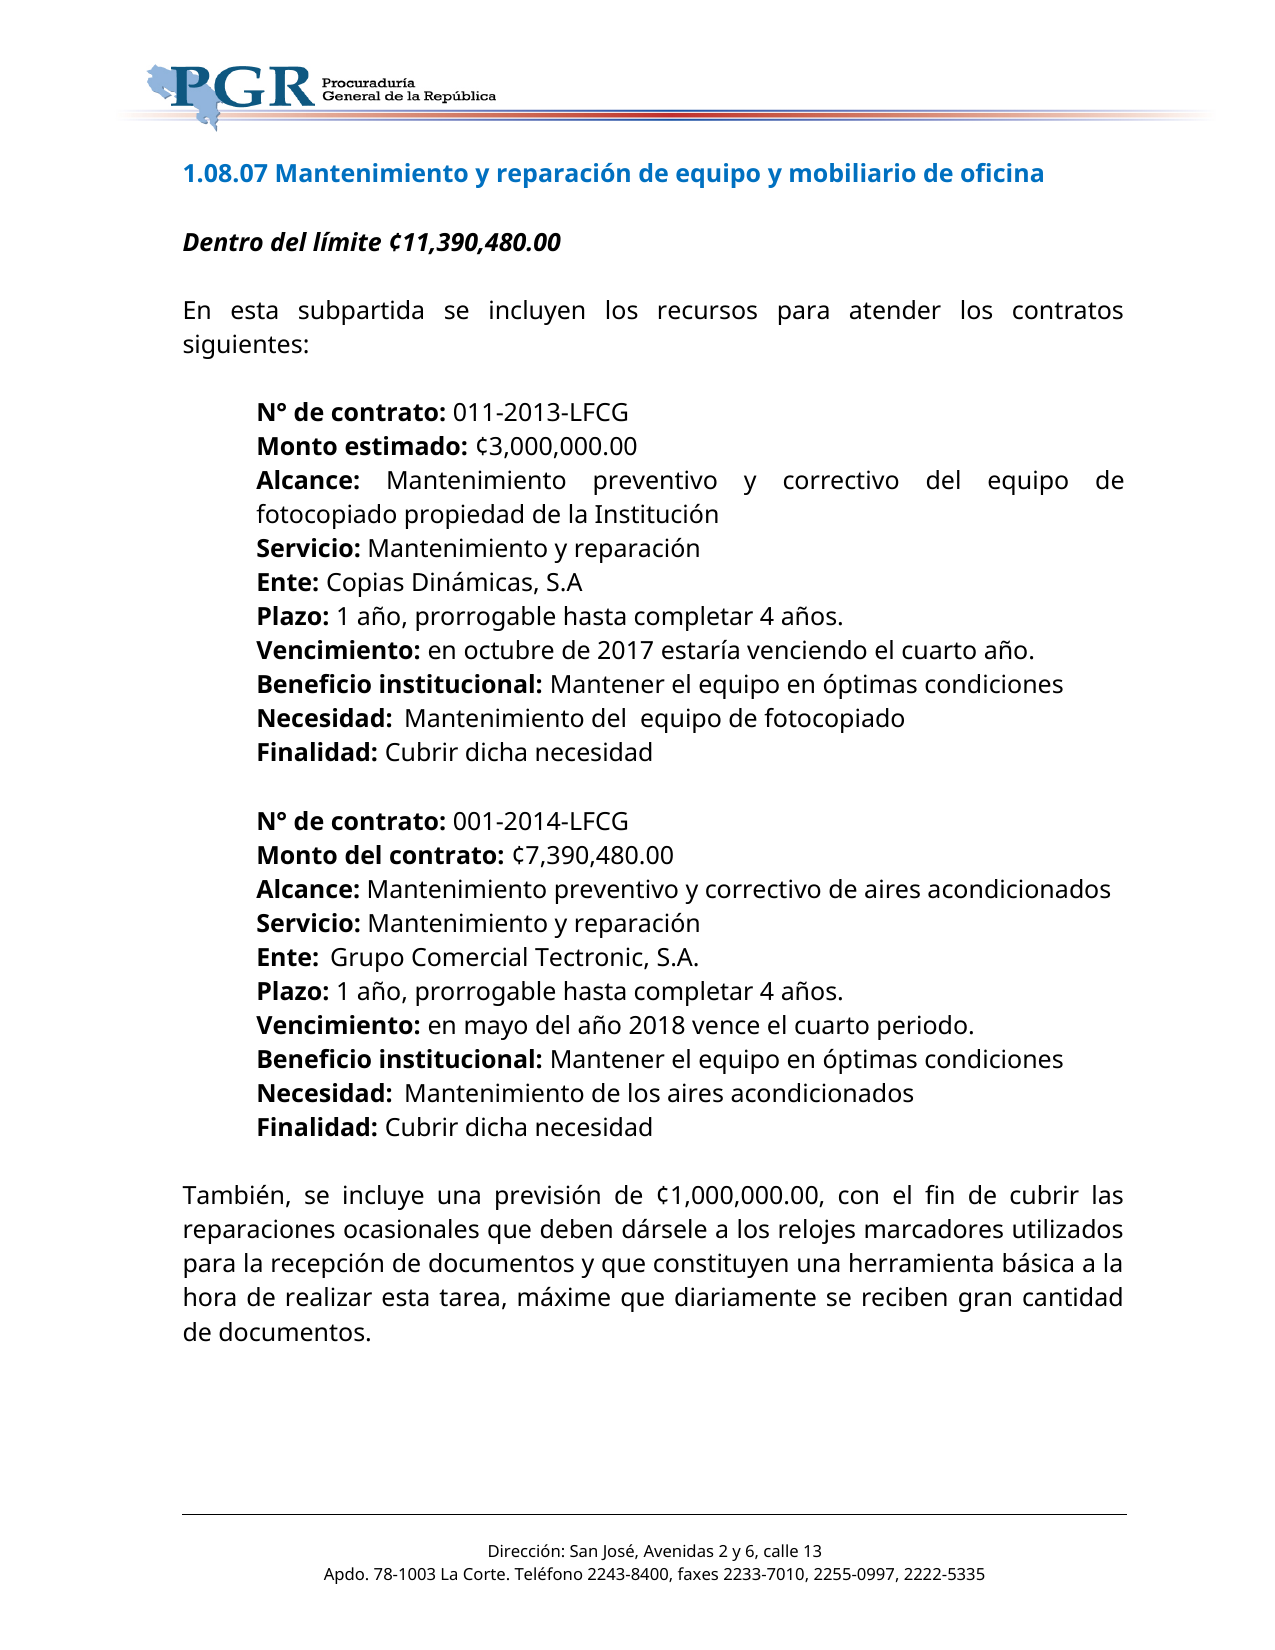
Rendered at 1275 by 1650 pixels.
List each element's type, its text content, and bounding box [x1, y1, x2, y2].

text Servicio: Mantenimiento y reparación [256, 531, 1125, 565]
text Ente: Grupo Comercial Tectronic, S.A. [256, 939, 1125, 973]
text Monto estimado: ¢3,000,000.00 [256, 428, 1125, 463]
text Monto del contrato: ¢7,390,480.00 [256, 837, 1125, 871]
text N° de contrato: 011-2013-LFCG [256, 394, 1125, 428]
text Plazo: 1 año, prorrogable hasta completar 4 años. [256, 599, 1125, 633]
text Necesidad: Mantenimiento de los aires acondicionados [256, 1076, 1125, 1110]
text Alcance: Mantenimiento preventivo y correctivo del equipo de fotocopiado propiedad de la Institución [256, 463, 1125, 531]
text Servicio: Mantenimiento y reparación [256, 905, 1125, 939]
text Ente: Copias Dinámicas, S.A [256, 565, 1125, 599]
text También, se incluye una previsión de ¢1,000,000.00, con el fin de cubrir las reparaciones ocasionales que deben dársele a los relojes marcadores utilizados para la recepción de documentos y que constituyen una herramienta básica a la hora de realizar esta tarea, máxime que diariamente se reciben gran cantidad de documentos. [182, 1178, 1125, 1348]
text Finalidad: Cubrir dicha necesidad [182, 735, 1125, 769]
text Beneficio institucional: Mantener el equipo en óptimas condiciones [256, 667, 1125, 701]
subtitle 1.08.07 Mantenimiento y reparación de equipo y mobiliario de oficina [182, 156, 1125, 190]
text Finalidad: Cubrir dicha necesidad [182, 1110, 1125, 1144]
text Necesidad: Mantenimiento del equipo de fotocopiado [256, 701, 1125, 735]
text Vencimiento: en octubre de 2017 estaría venciendo el cuarto año. [256, 633, 1125, 667]
text Vencimiento: en mayo del año 2018 vence el cuarto periodo. [256, 1008, 1125, 1042]
text Plazo: 1 año, prorrogable hasta completar 4 años. [256, 973, 1125, 1008]
text N° de contrato: 001-2014-LFCG [256, 803, 1125, 837]
text En esta subpartida se incluyen los recursos para atender los contratos siguientes: [182, 292, 1125, 360]
text Alcance: Mantenimiento preventivo y correctivo de aires acondicionados [256, 871, 1125, 905]
picture [108, 64, 1222, 132]
text Dentro del límite ¢11,390,480.00 [182, 224, 1125, 258]
text Beneficio institucional: Mantener el equipo en óptimas condiciones [256, 1042, 1125, 1076]
